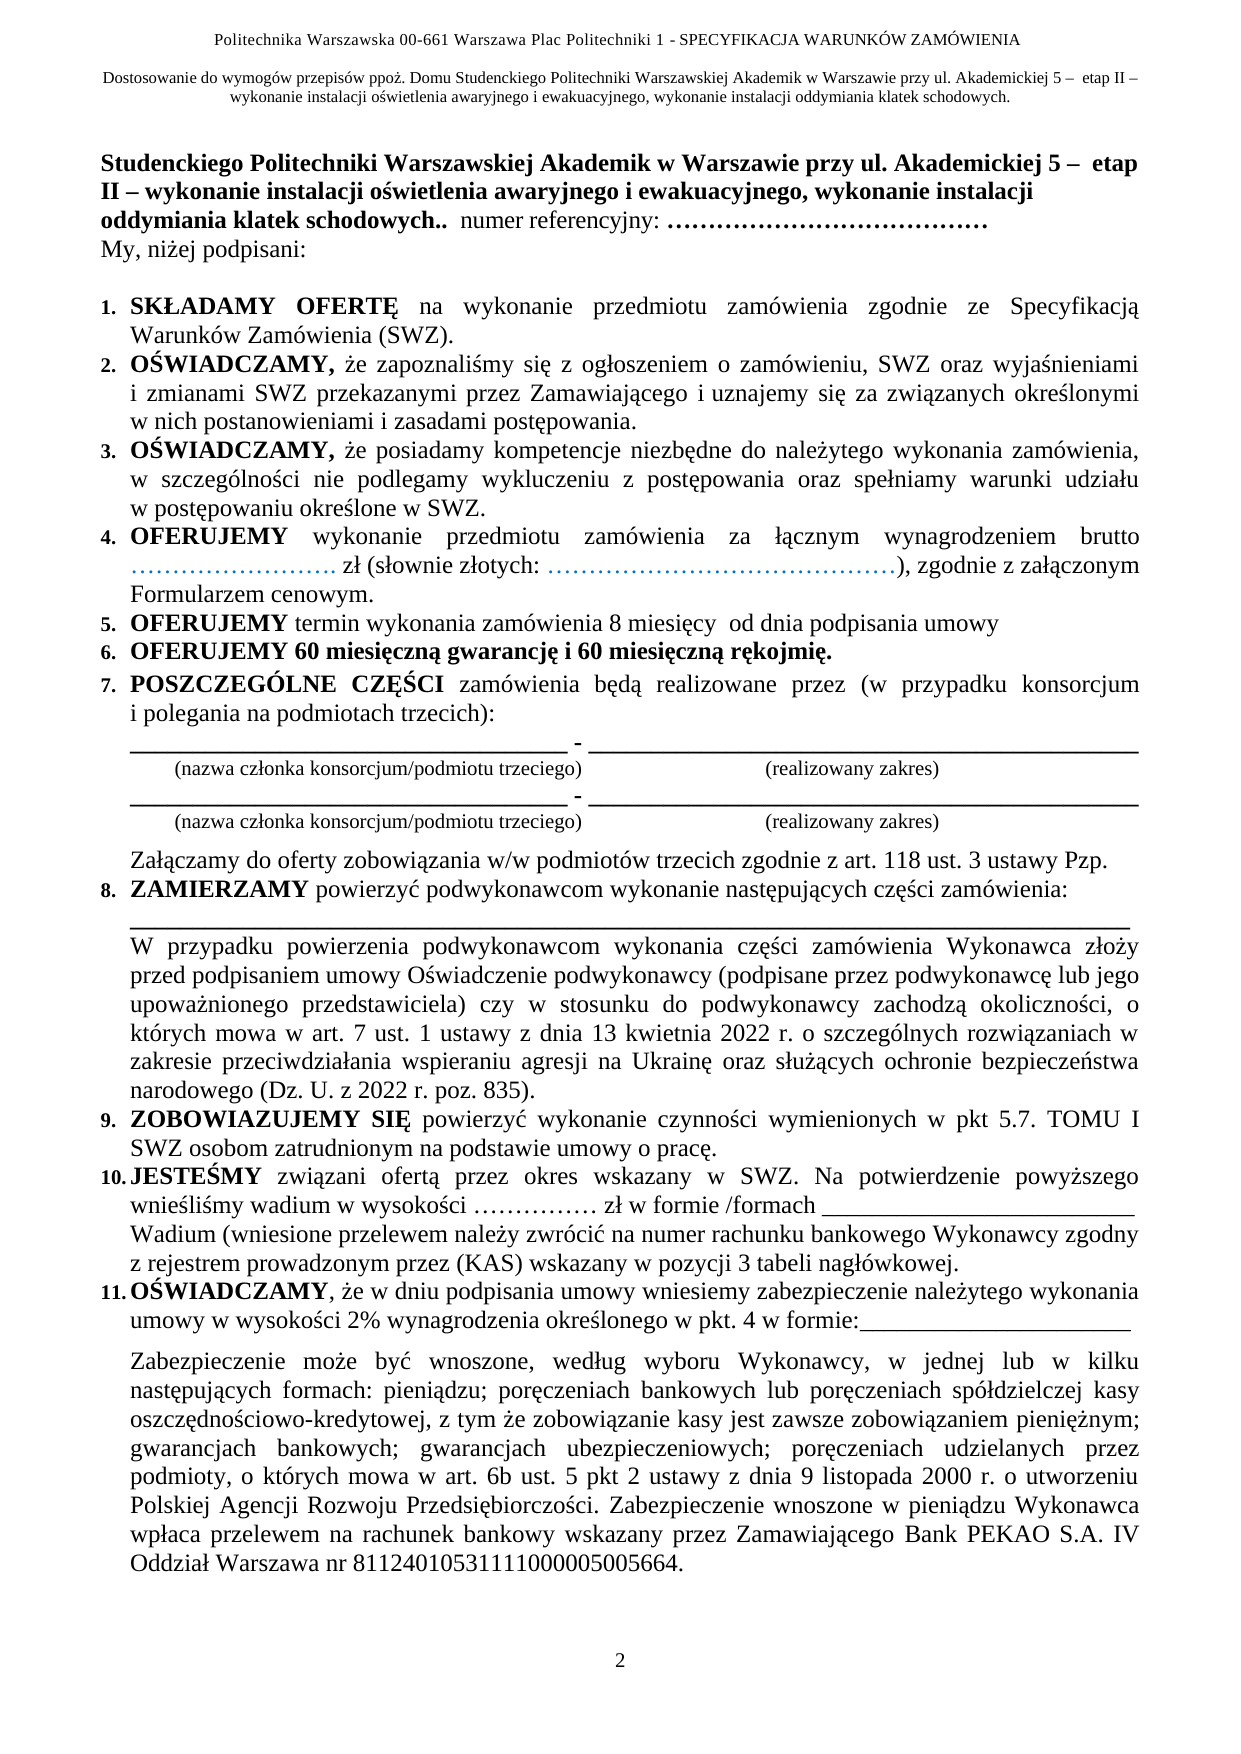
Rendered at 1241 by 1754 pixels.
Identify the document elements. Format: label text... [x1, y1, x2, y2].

list SKŁADAMY OFERTĘ na wykonanie przedmiotu zamówienia zgodnie ze Specyfikacją Warunków Zamówienia (SWZ). [100, 291, 1140, 349]
list JESTEŚMY związani ofertą przez okres wskazany w SWZ. Na potwierdzenie powyższego wnieśliśmy wadium w wysokości …………… zł w formie /formach _________________________ [100, 1161, 1140, 1219]
text ________________________________________________________________________________ [130, 903, 1140, 931]
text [100, 148, 1140, 234]
text ___________________________________ - ____________________________________________ [130, 780, 1140, 808]
list OFERUJEMY 60 miesięczną gwarancję i 60 miesięczną rękojmię. [100, 636, 1140, 665]
text Zabezpieczenie może być wnoszone, według wyboru Wykonawcy, w jednej lub w kilku następujących formach: pieniądzu; poręczeniach bankowych lub poręczeniach spółdzielczej kasy oszczędnościowo-kredytowej, z tym że zobowiązanie kasy jest zawsze zobowiązaniem pieniężnym; gwarancjach bankowych; gwarancjach ubezpieczeniowych; poręczeniach udzielanych przez podmioty, o których mowa w art. 6b ust. 5 pkt 2 ustawy z dnia 9 listopada 2000 r. o utworzeniu Polskiej Agencji Rozwoju Przedsiębiorczości. Zabezpieczenie wnoszone w pieniądzu Wykonawca wpłaca przelewem na rachunek bankowy wskazany przez Zamawiającego Bank PEKAO S.A. IV Oddział Warszawa nr 81124010531111000005005664. [130, 1346, 1140, 1576]
list OŚWIADCZAMY, że posiadamy kompetencje niezbędne do należytego wykonania zamówienia, w szczególności nie podlegamy wykluczeniu z postępowania oraz spełniamy warunki udziału w postępowaniu określone w SWZ. [100, 435, 1140, 521]
text (nazwa członka konsorcjum/podmiotu trzeciego) (realizowany zakres) [130, 808, 1140, 833]
text (nazwa członka konsorcjum/podmiotu trzeciego) (realizowany zakres) [130, 756, 1140, 780]
list OFERUJEMY wykonanie przedmiotu zamówienia za łącznym wynagrodzeniem brutto ……………………. zł (słownie złotych: ……………………………………), zgodnie z załączonym Formularzem cenowym. [100, 521, 1140, 608]
list ZAMIERZAMY powierzyć podwykonawcom wykonanie następujących części zamówienia: [100, 874, 1140, 903]
text Wadium (wniesione przelewem należy zwrócić na numer rachunku bankowego Wykonawcy zgodny z rejestrem prowadzonym przez (KAS) wskazany w pozycji 3 tabeli nagłówkowej. [130, 1219, 1140, 1276]
text ___________________________________ - ____________________________________________ [130, 727, 1140, 756]
list OŚWIADCZAMY, że zapoznaliśmy się z ogłoszeniem o zamówieniu, SWZ oraz wyjaśnieniami i zmianami SWZ przekazanymi przez Zamawiającego i uznajemy się za związanych określonymi w nich postanowieniami i zasadami postępowania. [100, 349, 1140, 435]
list OŚWIADCZAMY, że w dniu podpisania umowy wniesiemy zabezpieczenie należytego wykonania umowy w wysokości 2% wynagrodzenia określonego w pkt. 4 w formie:______________________ [100, 1276, 1140, 1334]
list OFERUJEMY termin wykonania zamówienia 8 miesięcy od dnia podpisania umowy [100, 608, 1140, 636]
list ZOBOWIAZUJEMY SIĘ powierzyć wykonanie czynności wymienionych w pkt 5.7. TOMU I SWZ osobom zatrudnionym na podstawie umowy o pracę. [100, 1104, 1140, 1161]
list POSZCZEGÓLNE CZĘŚCI zamówienia będą realizowane przez (w przypadku konsorcjum i polegania na podmiotach trzecich): [100, 669, 1140, 727]
text My, niżej podpisani: [100, 234, 1140, 263]
text Załączamy do oferty zobowiązania w/w podmiotów trzecich zgodnie z art. 118 ust. 3 ustawy Pzp. [130, 845, 1140, 874]
text W przypadku powierzenia podwykonawcom wykonania części zamówienia Wykonawca złoży przed podpisaniem umowy Oświadczenie podwykonawcy (podpisane przez podwykonawcę lub jego upoważnionego przedstawiciela) czy w stosunku do podwykonawcy zachodzą okoliczności, o których mowa w art. 7 ust. 1 ustawy z dnia 13 kwietnia 2022 r. o szczególnych rozwiązaniach w zakresie przeciwdziałania wspieraniu agresji na Ukrainę oraz służących ochronie bezpieczeństwa narodowego (Dz. U. z 2022 r. poz. 835). [130, 931, 1140, 1104]
